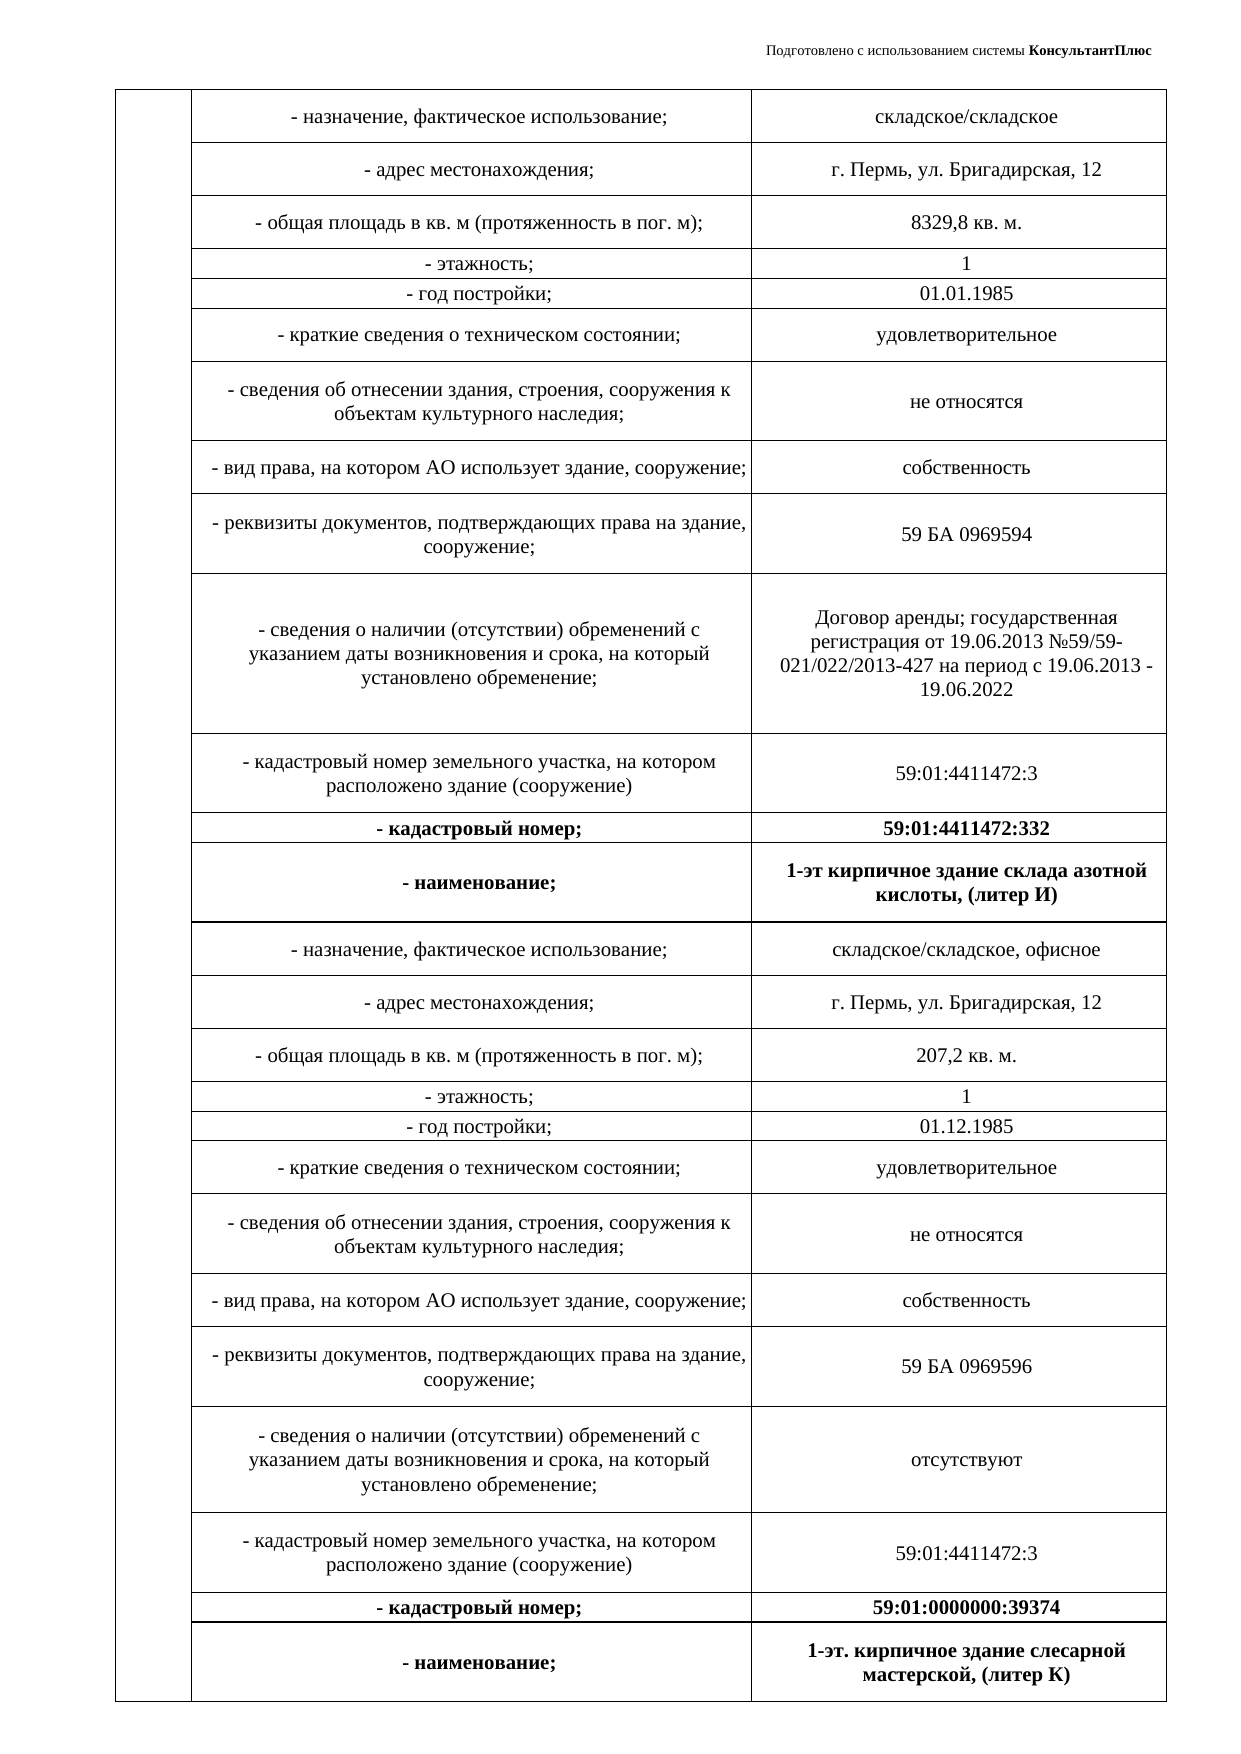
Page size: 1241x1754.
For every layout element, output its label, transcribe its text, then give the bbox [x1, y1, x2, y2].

table_cell - вид права, на котором АО использует здание, сооружение; [192, 1274, 751, 1326]
table_cell 1-эт. кирпичное здание слесарной мастерской, (литер К) [752, 1623, 1166, 1701]
table_cell - назначение, фактическое использование; [192, 90, 751, 142]
table_cell Договор аренды; государственная регистрация от 19.06.2013 №59/59-021/022/2013-427 на период с 19.06.2013 - 19.06.2022 [752, 574, 1166, 732]
table_cell 59:01:4411472:3 [752, 734, 1166, 812]
table_cell - краткие сведения о техническом состоянии; [192, 1141, 751, 1193]
table_cell - вид права, на котором АО использует здание, сооружение; [192, 441, 751, 493]
table_cell г. Пермь, ул. Бригадирская, 12 [752, 976, 1166, 1028]
table_cell 01.12.1985 [752, 1112, 1166, 1140]
table_cell не относятся [752, 1194, 1166, 1273]
table_cell - кадастровый номер земельного участка, на котором расположено здание (сооружение) [192, 1513, 751, 1592]
table_cell 59:01:4411472:3 [752, 1513, 1166, 1592]
table_cell - сведения о наличии (отсутствии) обременений с указанием даты возникновения и срока, на который установлено обременение; [192, 574, 751, 732]
table_cell отсутствуют [752, 1407, 1166, 1512]
table_cell - адрес местонахождения; [192, 976, 751, 1028]
table_cell 59:01:0000000:39374 [752, 1593, 1166, 1621]
table_cell 207,2 кв. м. [752, 1029, 1166, 1081]
table_cell - год постройки; [192, 279, 751, 307]
table_cell складское/складское [752, 90, 1166, 142]
table_cell - сведения об отнесении здания, строения, сооружения к объектам культурного наследия; [192, 1194, 751, 1273]
table_cell - наименование; [192, 1623, 751, 1701]
table_cell не относятся [752, 362, 1166, 440]
table_cell - этажность; [192, 1082, 751, 1111]
table_cell удовлетворительное [752, 309, 1166, 361]
table_cell - кадастровый номер; [192, 1593, 751, 1621]
table_cell - общая площадь в кв. м (протяженность в пог. м); [192, 196, 751, 248]
table_cell - наименование; [192, 843, 751, 921]
table_cell - год постройки; [192, 1112, 751, 1140]
table_cell собственность [752, 441, 1166, 493]
table_cell - сведения о наличии (отсутствии) обременений с указанием даты возникновения и срока, на который установлено обременение; [192, 1407, 751, 1512]
table_cell 59 БА 0969596 [752, 1327, 1166, 1406]
table_cell 59 БА 0969594 [752, 494, 1166, 573]
table_cell - реквизиты документов, подтверждающих права на здание, сооружение; [192, 494, 751, 573]
table_cell 1 [752, 1082, 1166, 1111]
table_cell - краткие сведения о техническом состоянии; [192, 309, 751, 361]
table_cell - назначение, фактическое использование; [192, 923, 751, 974]
table_cell - кадастровый номер земельного участка, на котором расположено здание (сооружение) [192, 734, 751, 812]
table_cell - общая площадь в кв. м (протяженность в пог. м); [192, 1029, 751, 1081]
table_cell 59:01:4411472:332 [752, 813, 1166, 842]
table_cell складское/складское, офисное [752, 923, 1166, 974]
table_cell 1-эт кирпичное здание склада азотной кислоты, (литер И) [752, 843, 1166, 921]
table_cell - кадастровый номер; [192, 813, 751, 842]
table_cell 1 [752, 249, 1166, 278]
table_cell собственность [752, 1274, 1166, 1326]
table_cell - сведения об отнесении здания, строения, сооружения к объектам культурного наследия; [192, 362, 751, 440]
table_cell - адрес местонахождения; [192, 143, 751, 195]
table_cell г. Пермь, ул. Бригадирская, 12 [752, 143, 1166, 195]
table_cell - этажность; [192, 249, 751, 278]
table_cell 8329,8 кв. м. [752, 196, 1166, 248]
table_cell - реквизиты документов, подтверждающих права на здание, сооружение; [192, 1327, 751, 1406]
table_cell 01.01.1985 [752, 279, 1166, 307]
table_cell удовлетворительное [752, 1141, 1166, 1193]
